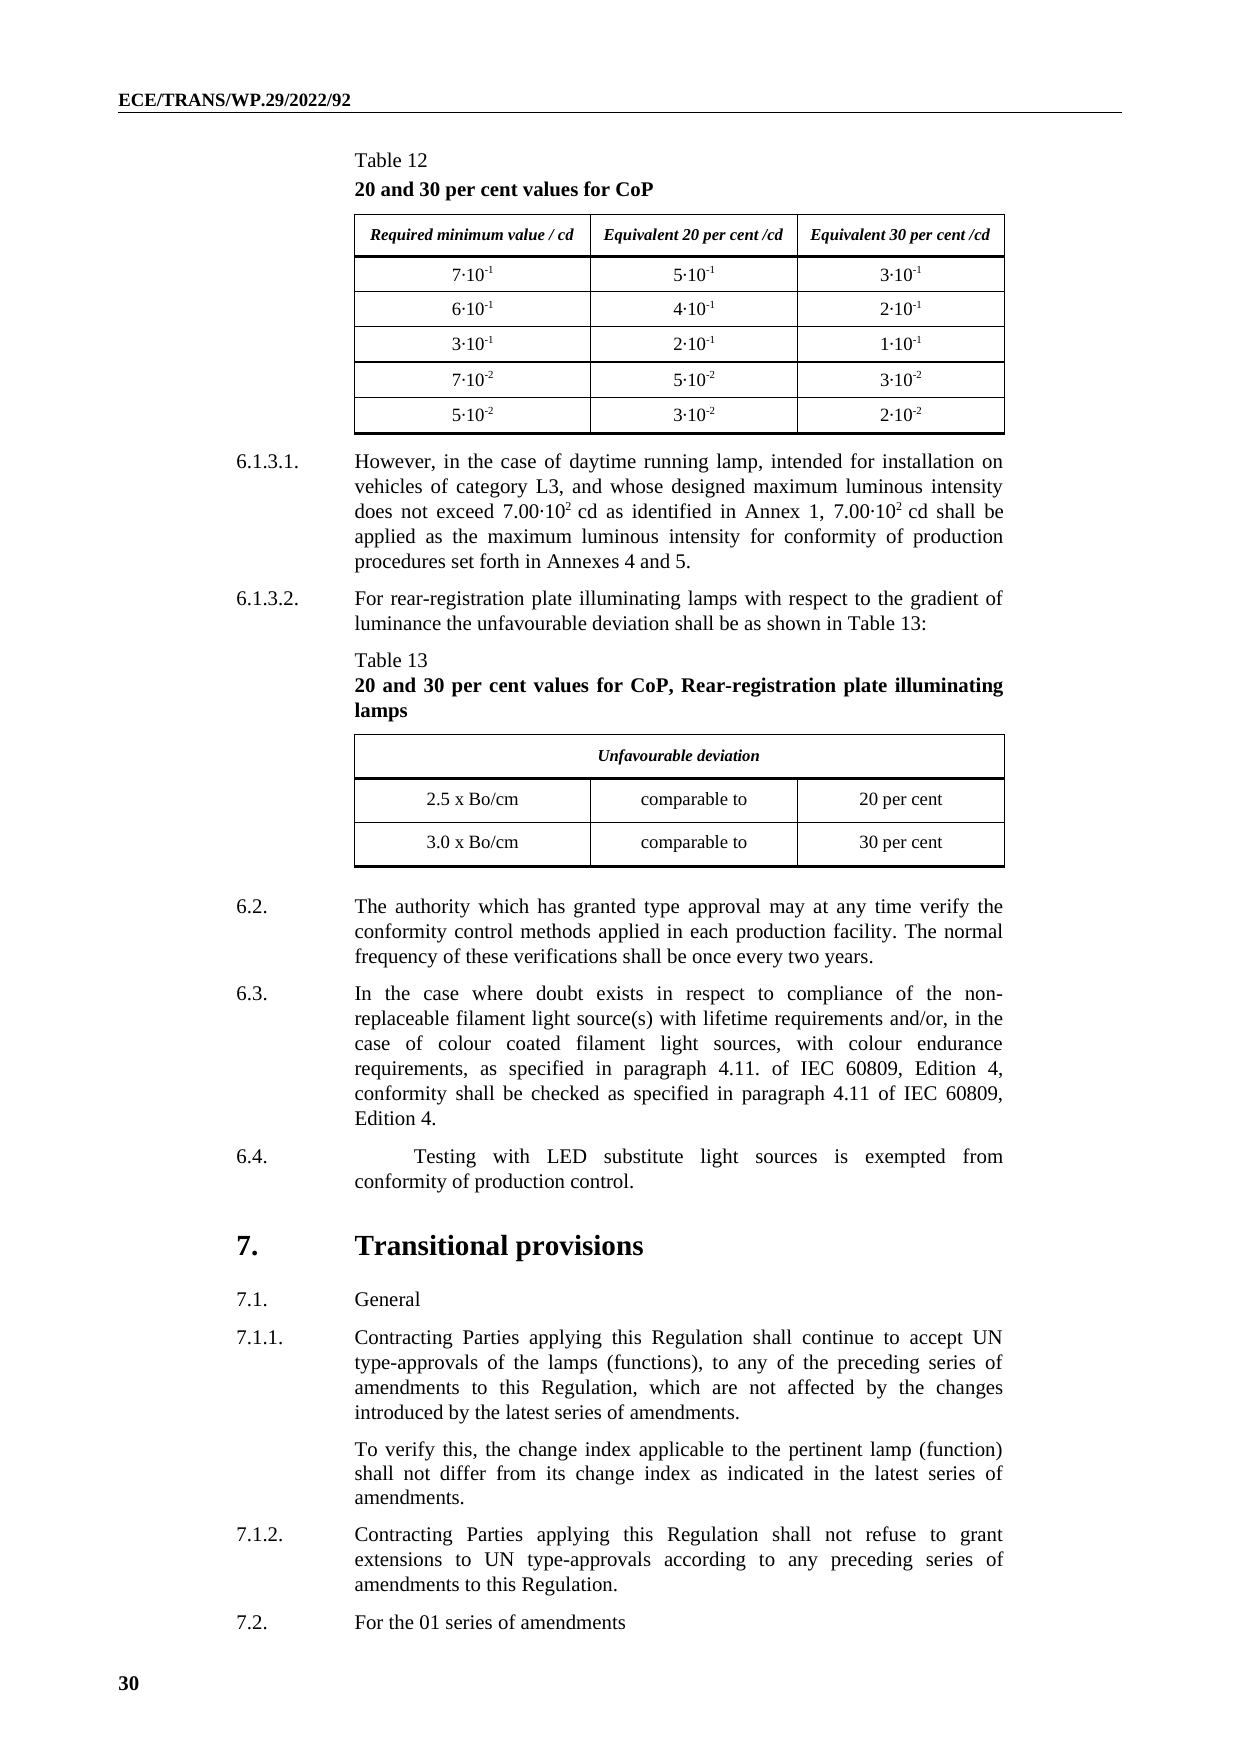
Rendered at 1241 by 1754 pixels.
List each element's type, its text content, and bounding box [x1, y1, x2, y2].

table_header Required minimum value / cd [355, 215, 590, 255]
table_cell 7∙10-1 [355, 258, 590, 291]
table_cell comparable to [591, 823, 797, 864]
table_cell 5∙10-2 [591, 363, 797, 397]
table_cell 3∙10-2 [591, 398, 797, 432]
text 6.2. The authority which has granted type approval may at any time verify the conformity control methods applied in each production facility. The normal frequency of these verifications shall be once every two years. [236, 893, 1004, 968]
text 6.4. Testing with LED substitute light sources is exempted from conformity of production control. [236, 1143, 1004, 1193]
text Table 12 [295, 148, 1004, 172]
table_header Unfavourable deviation [355, 735, 1004, 777]
table_cell 4∙10-1 [591, 292, 797, 326]
text 6.3. In the case where doubt exists in respect to compliance of the non-replaceable filament light source(s) with lifetime requirements and/or, in the case of colour coated filament light sources, with colour endurance requirements, as specified in paragraph 4.11. of IEC 60809, Edition 4, conformity shall be checked as specified in paragraph 4.11 of IEC 60809, Edition 4. [236, 980, 1004, 1130]
text 7.2. For the 01 series of amendments [236, 1609, 1004, 1634]
text 7.1.2. Contracting Parties applying this Regulation shall not refuse to grant extensions to UN type-approvals according to any preceding series of amendments to this Regulation. [236, 1521, 1004, 1596]
text 7.1.1. Contracting Parties applying this Regulation shall continue to accept UN type-approvals of the lamps (functions), to any of the preceding series of amendments to this Regulation, which are not affected by the changes introduced by the latest series of amendments. [236, 1324, 1004, 1424]
table_header Equivalent 30 per cent /cd [798, 215, 1004, 255]
text To verify this, the change index applicable to the pertinent lamp (function) shall not differ from its change index as indicated in the latest series of amendments. [236, 1436, 1004, 1509]
table_cell 6∙10-1 [355, 292, 590, 326]
table_cell 3∙10-1 [798, 258, 1004, 291]
text 7.1. General [236, 1286, 1004, 1311]
table_cell 3.0 x Bo/cm [355, 823, 590, 864]
table_cell 1∙10-1 [798, 327, 1004, 361]
text Table 13 [295, 648, 1004, 672]
text 6.1.3.1. However, in the case of daytime running lamp, intended for installation on vehicles of category L3, and whose designed maximum luminous intensity does not exceed 7.00∙102 cd as identified in Annex 1, 7.00∙102 cd shall be applied as the maximum luminous intensity for conformity of production procedures set forth in Annexes 4 and 5. [236, 448, 1004, 573]
table_cell 2∙10-1 [591, 327, 797, 361]
table_cell 20 per cent [798, 780, 1004, 822]
text 7. Transitional provisions [236, 1230, 1004, 1261]
table_cell 2.5 x Bo/cm [355, 780, 590, 822]
text 6.1.3.2. For rear-registration plate illuminating lamps with respect to the gradient of luminance the unfavourable deviation shall be as shown in Table 13: [236, 585, 1004, 635]
table_cell 7∙10-2 [355, 363, 590, 397]
table_cell comparable to [591, 780, 797, 822]
table_cell 3∙10-1 [355, 327, 590, 361]
text 20 and 30 per cent values for CoP, Rear-registration plate illuminating lamps [354, 672, 1004, 722]
table_cell 5∙10-1 [591, 258, 797, 291]
table_cell 2∙10-2 [798, 398, 1004, 432]
table_cell 3∙10-2 [798, 363, 1004, 397]
table_cell 5∙10-2 [355, 398, 590, 432]
text 20 and 30 per cent values for CoP [236, 176, 1004, 201]
table_cell 2∙10-1 [798, 292, 1004, 326]
table_cell 30 per cent [798, 823, 1004, 864]
table_header Equivalent 20 per cent /cd [591, 215, 797, 255]
